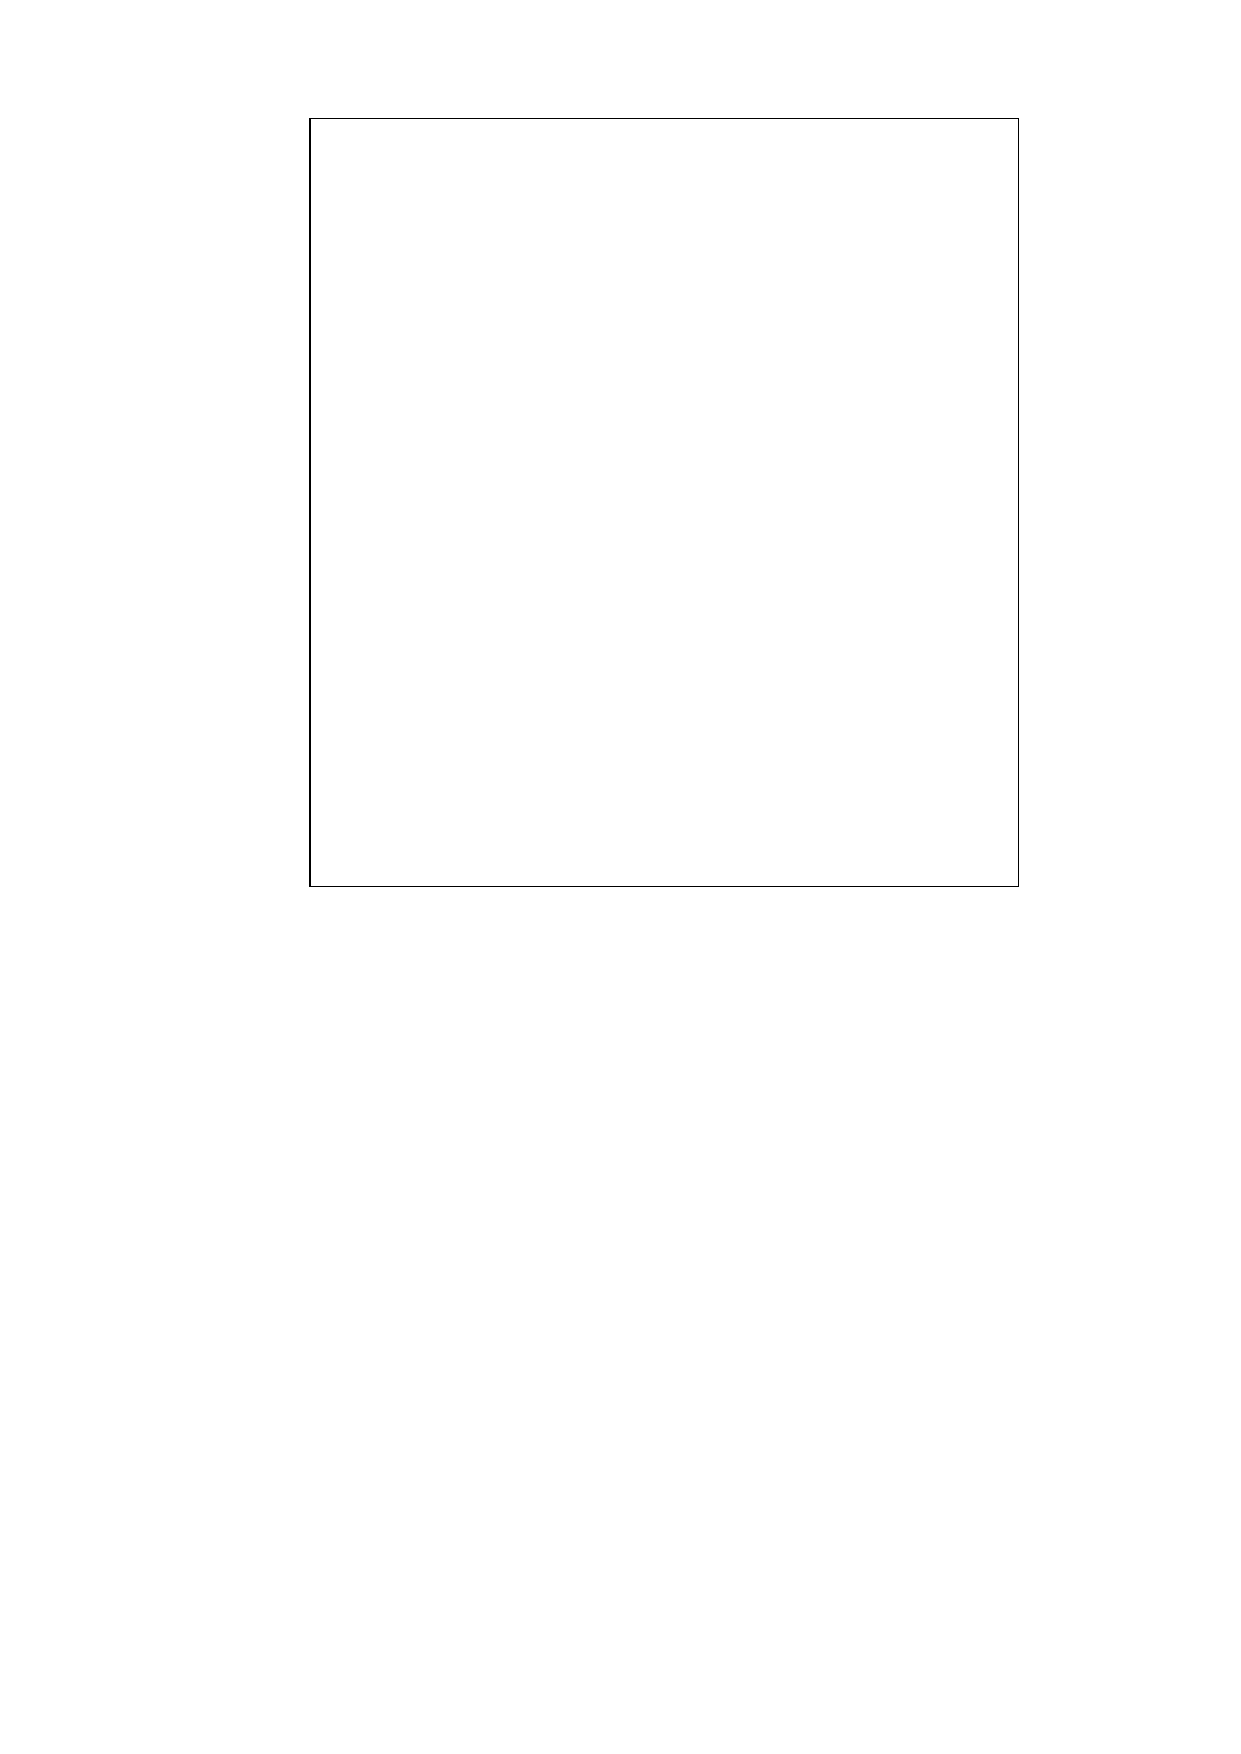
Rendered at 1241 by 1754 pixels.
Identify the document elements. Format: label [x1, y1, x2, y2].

table_cell [311, 119, 1018, 886]
